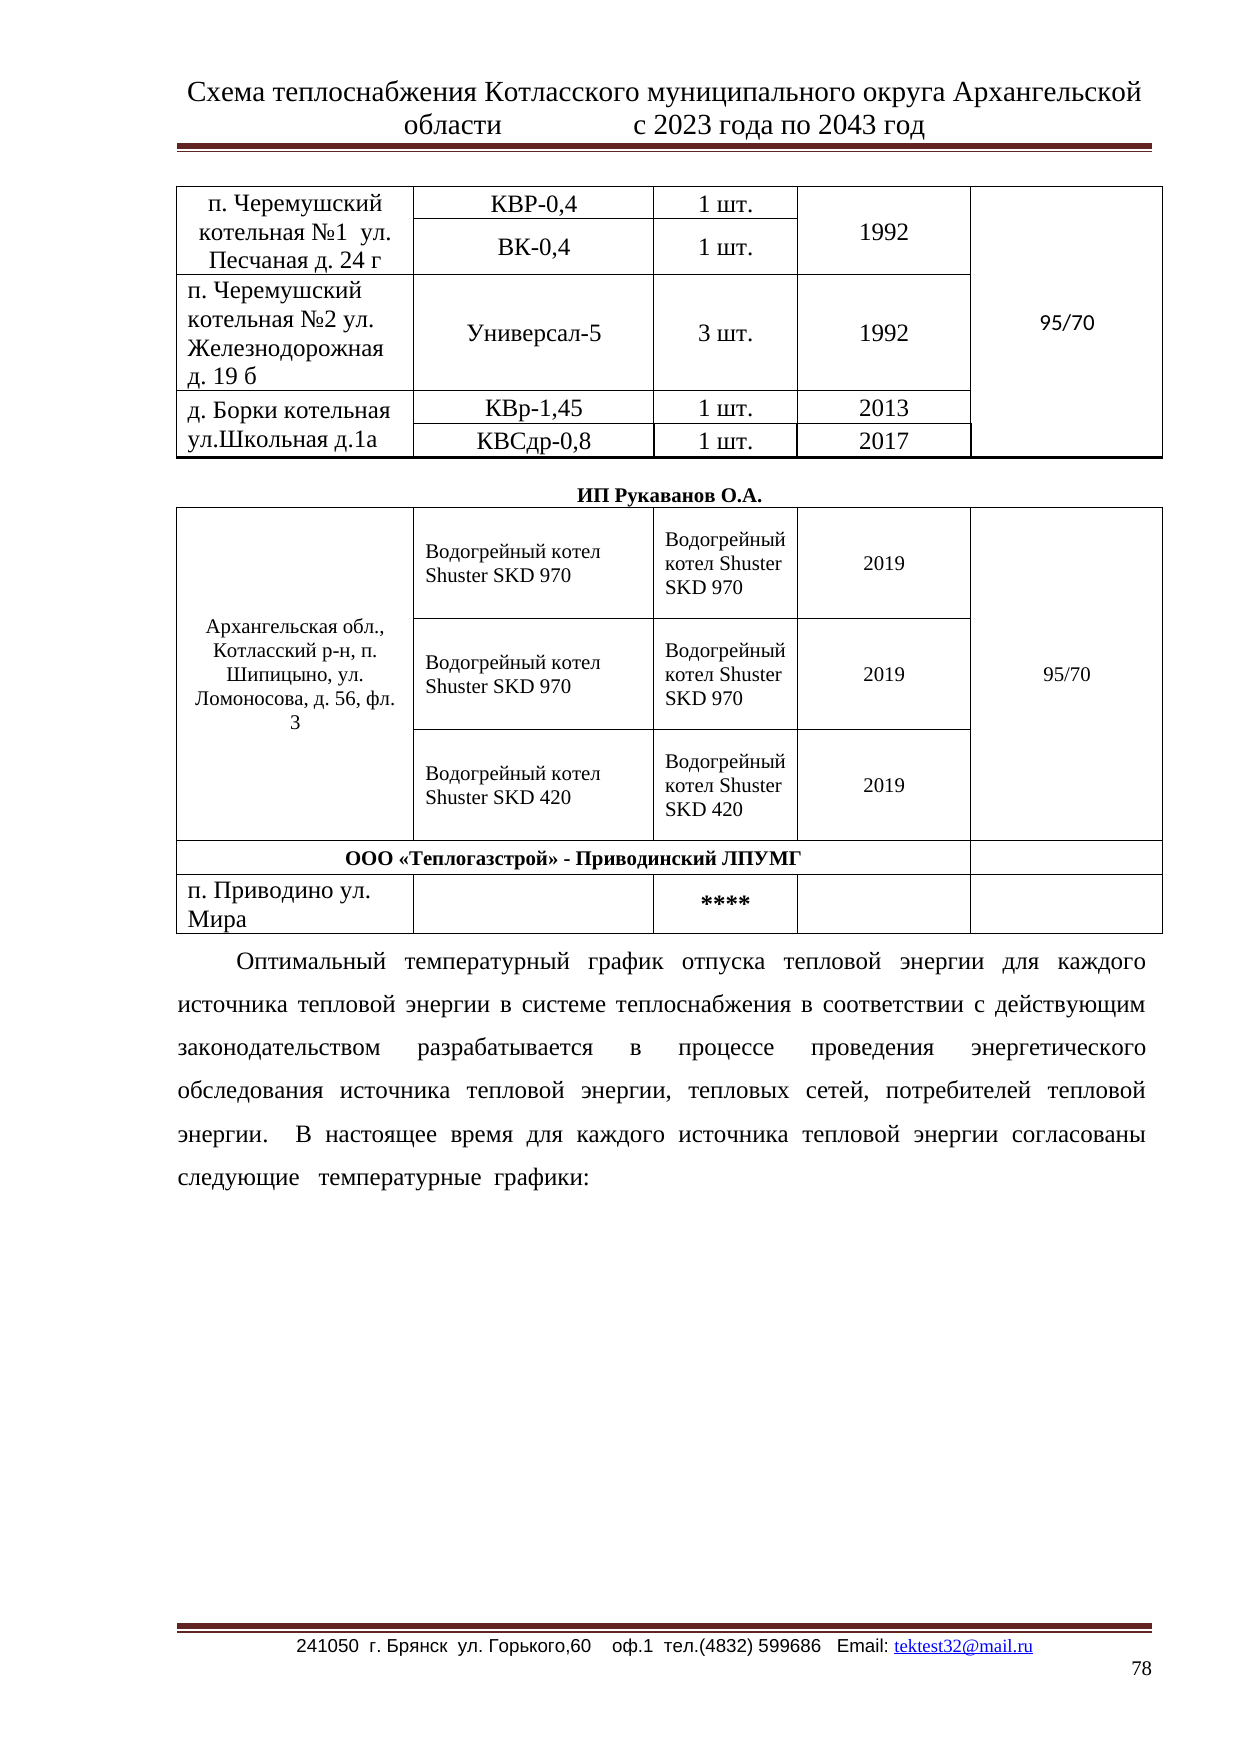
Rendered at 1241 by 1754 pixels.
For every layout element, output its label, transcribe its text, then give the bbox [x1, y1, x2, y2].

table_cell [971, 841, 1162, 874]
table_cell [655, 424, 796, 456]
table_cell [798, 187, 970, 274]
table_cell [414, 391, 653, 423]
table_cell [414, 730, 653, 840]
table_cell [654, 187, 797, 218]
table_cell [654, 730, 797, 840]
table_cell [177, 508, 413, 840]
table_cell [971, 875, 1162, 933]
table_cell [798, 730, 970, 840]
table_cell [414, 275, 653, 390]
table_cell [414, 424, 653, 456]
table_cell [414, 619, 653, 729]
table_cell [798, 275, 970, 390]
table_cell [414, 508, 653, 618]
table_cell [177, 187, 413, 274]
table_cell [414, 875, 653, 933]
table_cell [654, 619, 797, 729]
text Оптимальный температурный график отпуска тепловой энергии для каждого источника тепловой энергии в системе теплоснабжения в соответствии с действующим законодательством разрабатывается в процессе проведения энергетического обследования источника тепловой энергии, тепловых сетей, потребителей тепловой энергии. В настоящее время для каждого источника тепловой энергии согласованы следующие температурные графики: [177, 946, 1147, 1191]
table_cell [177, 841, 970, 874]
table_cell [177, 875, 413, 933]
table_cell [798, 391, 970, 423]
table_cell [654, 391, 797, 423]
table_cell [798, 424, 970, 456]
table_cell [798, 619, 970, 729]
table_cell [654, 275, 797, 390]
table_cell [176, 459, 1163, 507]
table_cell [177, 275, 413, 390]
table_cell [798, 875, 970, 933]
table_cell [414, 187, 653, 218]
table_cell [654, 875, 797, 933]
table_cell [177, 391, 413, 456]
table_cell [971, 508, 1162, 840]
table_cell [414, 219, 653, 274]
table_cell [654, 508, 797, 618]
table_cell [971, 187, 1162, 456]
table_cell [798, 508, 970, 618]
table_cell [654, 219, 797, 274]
